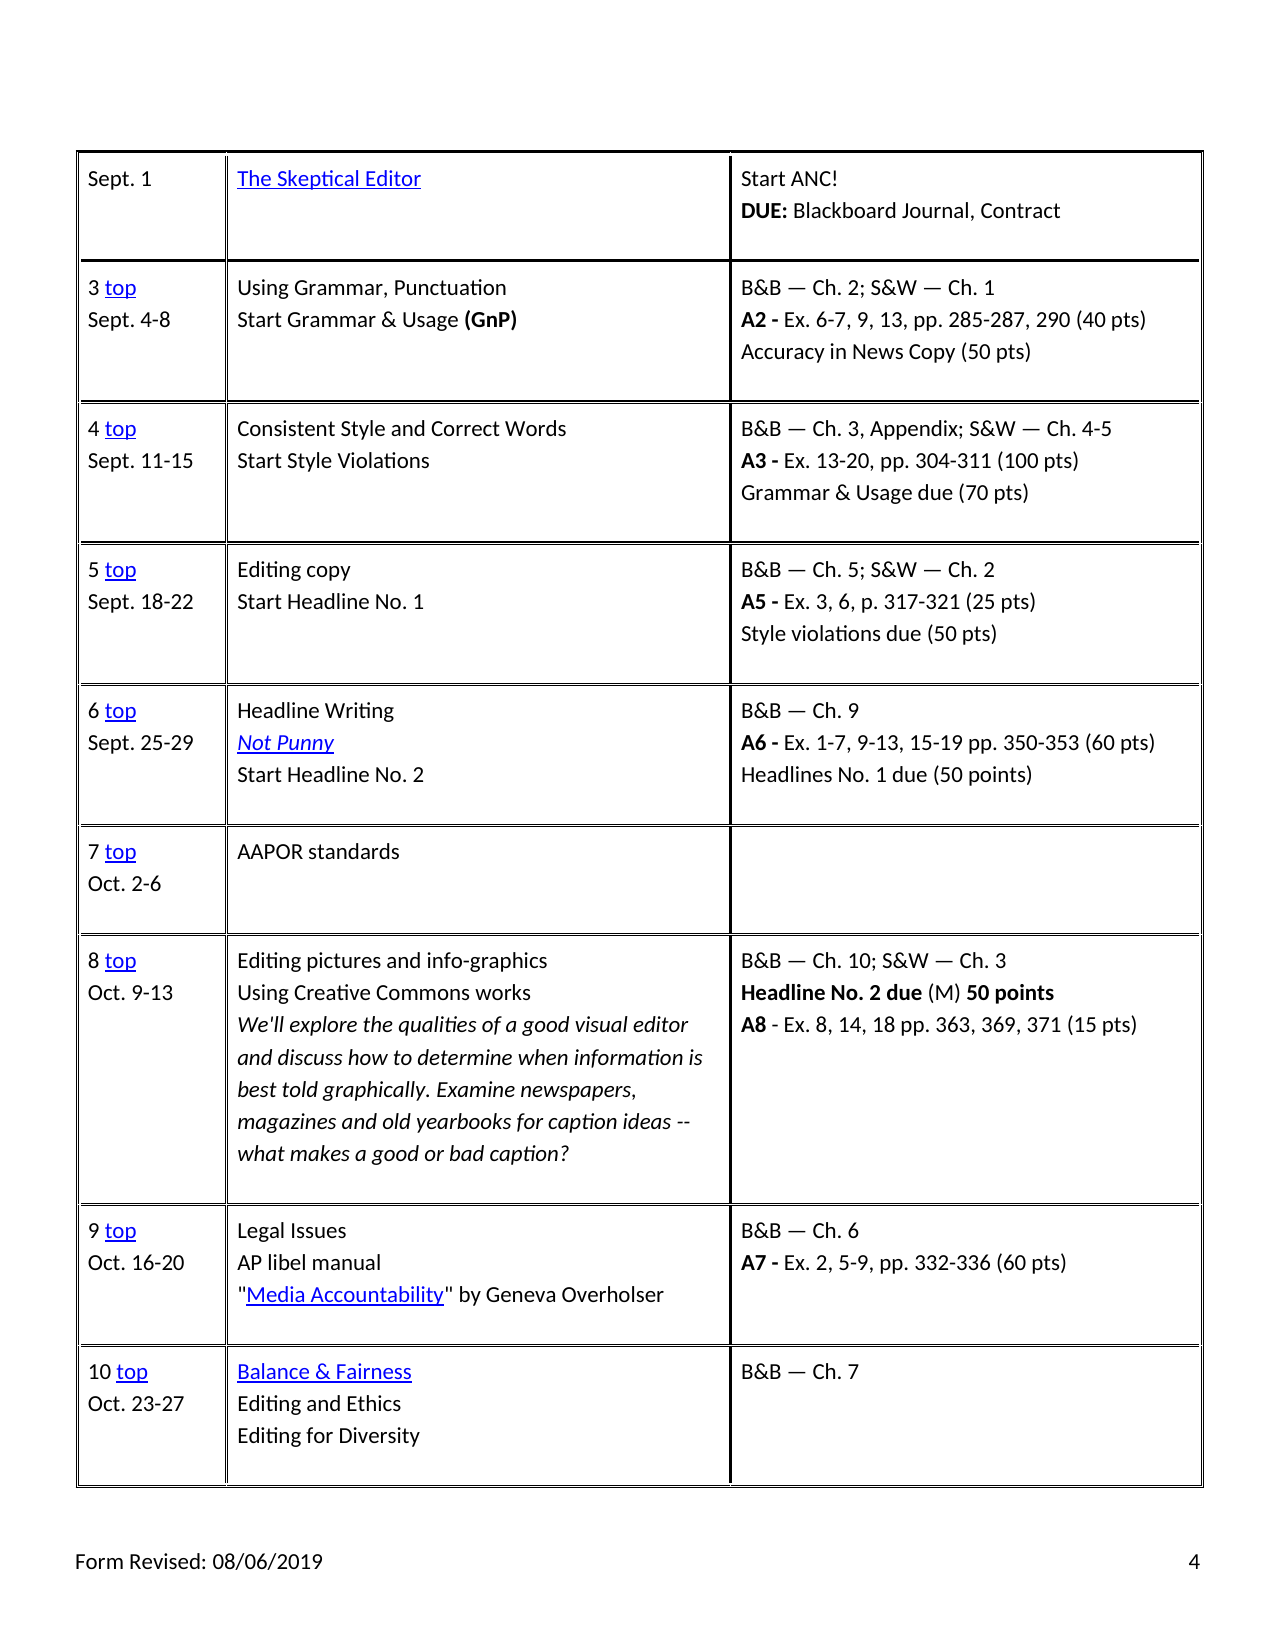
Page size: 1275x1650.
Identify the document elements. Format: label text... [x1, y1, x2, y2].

table_cell AAPOR standards [228, 827, 729, 932]
table_cell Editing pictures and info-graphics Using Creative Commons works We'll explore the qualities of a good visual editor and discuss how to determine when information is best told graphically. Examine newspapers, magazines and old yearbooks for caption ideas -- what makes a good or bad caption? [228, 936, 729, 1202]
table_cell Headline Writing Not Punny Start Headline No. 2 [228, 686, 729, 823]
table_cell Legal Issues AP libel manual "Media Accountability" by Geneva Overholser [228, 1206, 729, 1343]
table_cell B&B — Ch. 6 A7 - Ex. 2, 5-9, pp. 332-336 (60 pts) [732, 1203, 1201, 1343]
table_cell 10 top Oct. 23-27 [79, 1344, 227, 1485]
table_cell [79, 153, 227, 259]
table_cell B&B — Ch. 7 [730, 1344, 1201, 1485]
table_cell Balance & Fairness Editing and Ethics Editing for Diversity [227, 1347, 730, 1485]
table_cell Consistent Style and Correct Words Start Style Violations [228, 404, 729, 541]
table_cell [227, 153, 730, 259]
table_cell 6 top Sept. 25-29 [79, 683, 225, 823]
table_cell 4 top Sept. 11-15 [79, 400, 225, 541]
table_cell 5 top Sept. 18-22 [79, 541, 225, 682]
table_cell B&B — Ch. 3, Appendix; S&W — Ch. 4-5 A3 - Ex. 13-20, pp. 304-311 (100 pts) Grammar & Usage due (70 pts) [732, 400, 1201, 541]
table_cell 9 top Oct. 16-20 [79, 1203, 225, 1343]
table_cell B&B — Ch. 10; S&W — Ch. 3 Headline No. 2 due (M) 50 points A8 - Ex. 8, 14, 18 pp. 363, 369, 371 (15 pts) [732, 933, 1201, 1202]
table_cell B&B — Ch. 5; S&W — Ch. 2 A5 - Ex. 3, 6, p. 317-321 (25 pts) Style violations due (50 pts) [732, 541, 1201, 682]
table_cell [730, 153, 1201, 259]
table_cell Editing copy Start Headline No. 1 [228, 545, 729, 682]
table_cell B&B — Ch. 2; S&W — Ch. 1 A2 - Ex. 6-7, 9, 13, pp. 285-287, 290 (40 pts) Accuracy in News Copy (50 pts) [732, 259, 1201, 400]
table_cell Using Grammar, Punctuation Start Grammar & Usage (GnP) [228, 262, 729, 400]
table_cell [732, 824, 1201, 932]
table_cell 8 top Oct. 9-13 [79, 933, 225, 1202]
table_cell B&B — Ch. 9 A6 - Ex. 1-7, 9-13, 15-19 pp. 350-353 (60 pts) Headlines No. 1 due (50 points) [732, 683, 1201, 823]
table_cell 7 top Oct. 2-6 [79, 824, 225, 932]
table_cell 3 top Sept. 4-8 [79, 259, 225, 400]
